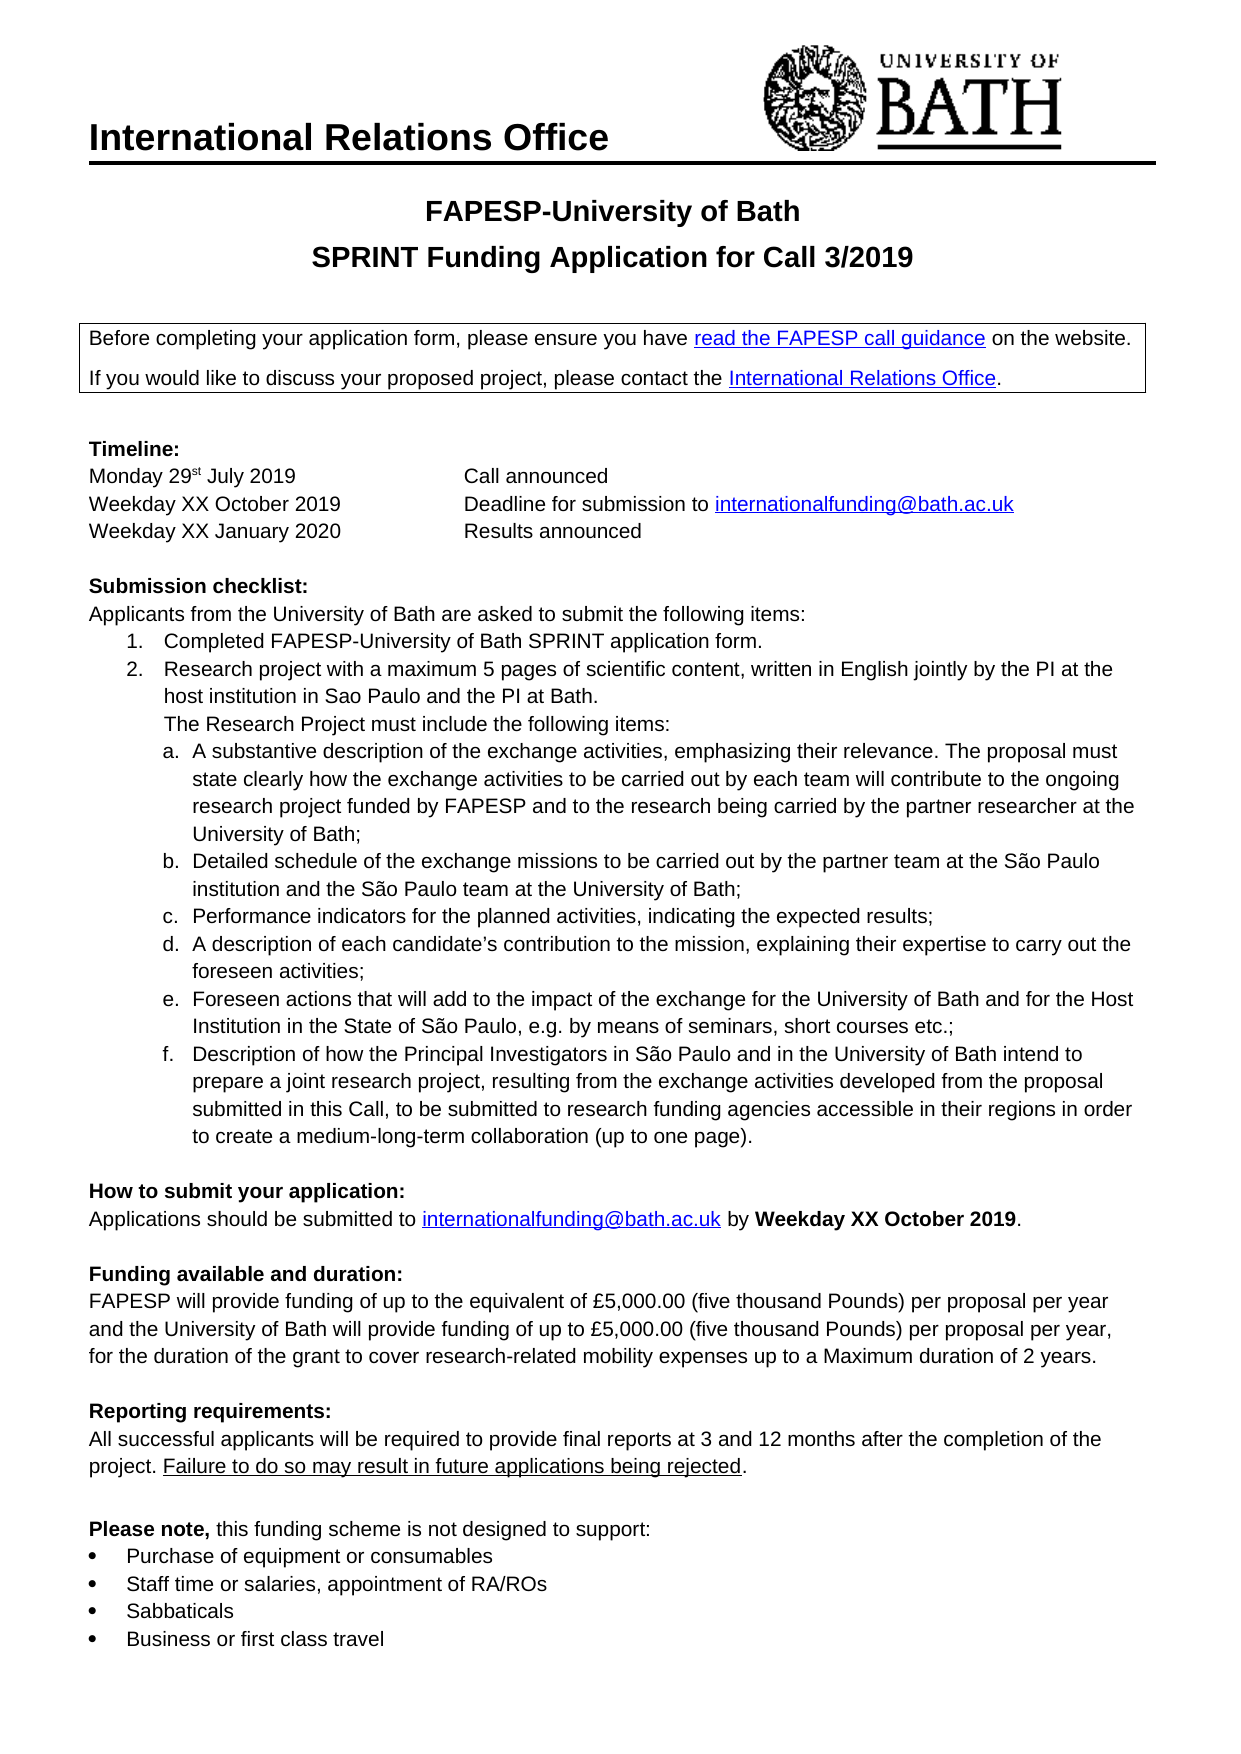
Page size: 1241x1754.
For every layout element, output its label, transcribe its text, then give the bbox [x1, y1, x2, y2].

text Timeline: [89, 436, 1137, 460]
list Purchase of equipment or consumables [89, 1544, 1137, 1568]
text International Relations Office [89, 44, 1156, 161]
text Applicants from the University of Bath are asked to submit the following items: [89, 601, 1137, 625]
text FAPESP will provide funding of up to the equivalent of £5,000.00 (five thousand Pounds) per proposal per year and the University of Bath will provide funding of up to £5,000.00 (five thousand Pounds) per proposal per year, for the duration of the grant to cover research-related mobility expenses up to a Maximum duration of 2 years. [89, 1289, 1137, 1368]
text Monday 29st July 2019 Call announced [89, 464, 1137, 488]
list e. Foreseen actions that will add to the impact of the exchange for the University of Bath and for the Host Institution in the State of São Paulo, e.g. by means of seminars, short courses etc.; [162, 986, 1137, 1038]
list Sabbaticals [89, 1599, 1137, 1623]
list Research project with a maximum 5 pages of scientific content, written in English jointly by the PI at the host institution in Sao Paulo and the PI at Bath. [126, 656, 1137, 708]
text FAPESP-University of Bath [89, 194, 1137, 228]
text Funding available and duration: [89, 1261, 1137, 1285]
text Please note, this funding scheme is not designed to support: [89, 1516, 1137, 1540]
text SPRINT Funding Application for Call 3/2019 [89, 240, 1137, 274]
list b. Detailed schedule of the exchange missions to be carried out by the partner team at the São Paulo institution and the São Paulo team at the University of Bath; [162, 849, 1137, 900]
text All successful applicants will be required to provide final reports at 3 and 12 months after the completion of the project. Failure to do so may result in future applications being rejected. [89, 1426, 1137, 1478]
text How to submit your application: [89, 1179, 1137, 1203]
list Business or first class travel [89, 1627, 1137, 1651]
list f. Description of how the Principal Investigators in São Paulo and in the University of Bath intend to prepare a joint research project, resulting from the exchange activities developed from the proposal submitted in this Call, to be submitted to research funding agencies accessible in their regions in order to create a medium-long-term collaboration (up to one page). [162, 1041, 1137, 1148]
list a. A substantive description of the exchange activities, emphasizing their relevance. The proposal must state clearly how the exchange activities to be carried out by each team will contribute to the ongoing research project funded by FAPESP and to the research being carried by the partner researcher at the University of Bath; [162, 739, 1137, 845]
text If you would like to discuss your proposed project, please contact the International Relations Office. [80, 363, 1145, 392]
list c. Performance indicators for the planned activities, indicating the expected results; [162, 904, 1137, 928]
text Submission checklist: [89, 574, 1137, 598]
list Staff time or salaries, appointment of RA/ROs [89, 1571, 1137, 1596]
text Reporting requirements: [89, 1399, 1137, 1423]
list The Research Project must include the following items: [164, 711, 1137, 735]
list d. A description of each candidate’s contribution to the mission, explaining their expertise to carry out the foreseen activities; [162, 931, 1137, 983]
text Weekday XX January 2020 Results announced [89, 519, 1137, 543]
text Applications should be submitted to internationalfunding@bath.ac.uk by Weekday XX October 2019. [89, 1206, 1137, 1230]
text Before completing your application form, please ensure you have read the FAPESP call guidance on the website. [80, 324, 1145, 350]
list Completed FAPESP-University of Bath SPRINT application form. [126, 629, 1137, 653]
text Weekday XX October 2019 Deadline for submission to internationalfunding@bath.ac.uk [89, 491, 1137, 515]
